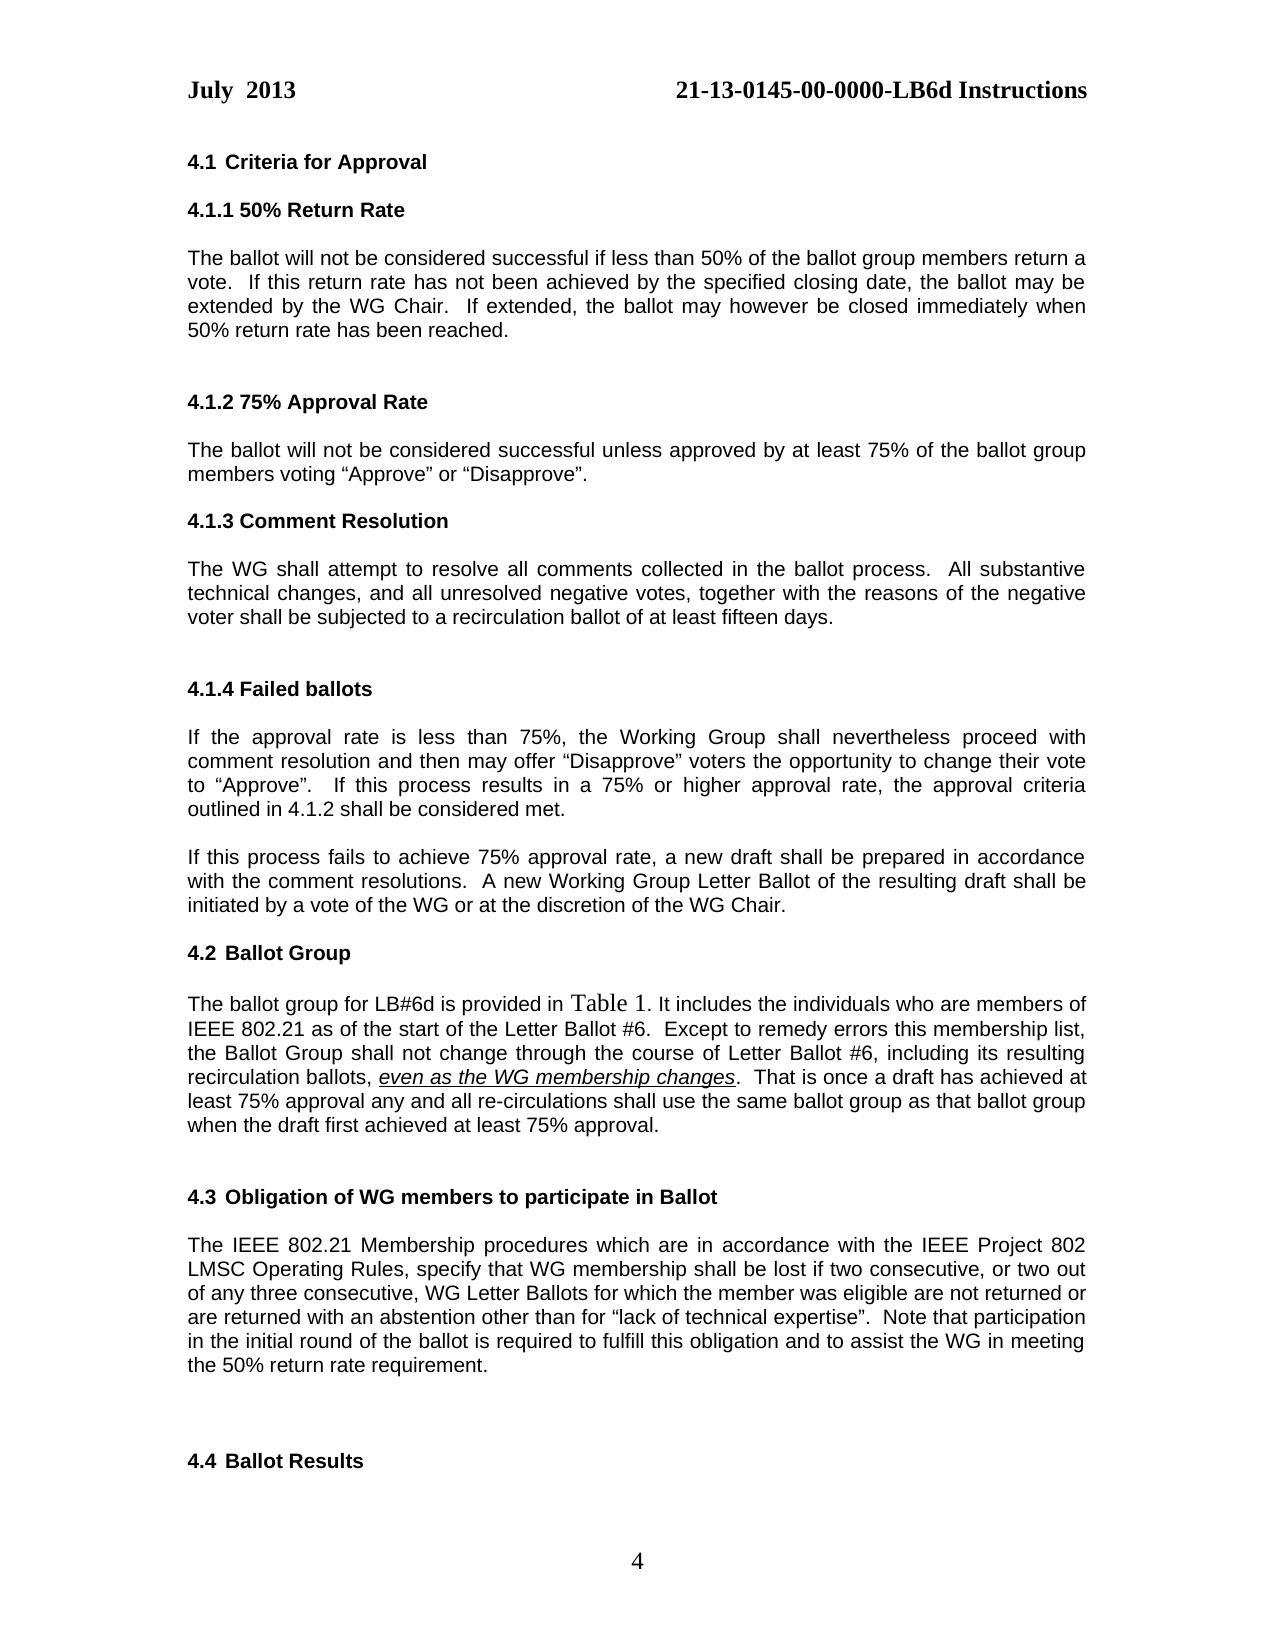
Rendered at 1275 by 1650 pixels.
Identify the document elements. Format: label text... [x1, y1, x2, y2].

text 4.1.1 50% Return Rate [187, 198, 1087, 222]
list Criteria for Approval [187, 150, 1087, 174]
list Obligation of WG members to participate in Ballot [187, 1185, 1087, 1209]
text If this process fails to achieve 75% approval rate, a new draft shall be prepared in accordance with the comment resolutions. A new Working Group Letter Ballot of the resulting draft shall be initiated by a vote of the WG or at the discretion of the WG Chair. [187, 845, 1087, 917]
text 4.1.4 Failed ballots [187, 677, 1087, 701]
text The ballot will not be considered successful unless approved by at least 75% of the ballot group members voting “Approve” or “Disapprove”. [187, 437, 1087, 485]
text If the approval rate is less than 75%, the Working Group shall nevertheless proceed with comment resolution and then may offer “Disapprove” voters the opportunity to change their vote to “Approve”. If this process results in a 75% or higher approval rate, the approval criteria outlined in 4.1.2 shall be considered met. [187, 725, 1087, 821]
text 4.1.2 75% Approval Rate [187, 389, 1087, 413]
text The ballot will not be considered successful if less than 50% of the ballot group members return a vote. If this return rate has not been achieved by the specified closing date, the ballot may be extended by the WG Chair. If extended, the ballot may however be closed immediately when 50% return rate has been reached. [187, 246, 1087, 342]
list Ballot Results [187, 1448, 1087, 1472]
text The IEEE 802.21 Membership procedures which are in accordance with the IEEE Project 802 LMSC Operating Rules, specify that WG membership shall be lost if two consecutive, or two out of any three consecutive, WG Letter Ballots for which the member was eligible are not returned or are returned with an abstention other than for “lack of technical expertise”. Note that participation in the initial round of the ballot is required to fulfill this obligation and to assist the WG in meeting the 50% return rate requirement. [187, 1233, 1087, 1377]
list Ballot Group [187, 941, 1087, 964]
text The WG shall attempt to resolve all comments collected in the ballot process. All substantive technical changes, and all unresolved negative votes, together with the reasons of the negative voter shall be subjected to a recirculation ballot of at least fifteen days. [187, 557, 1087, 629]
text 4.1.3 Comment Resolution [187, 509, 1087, 533]
